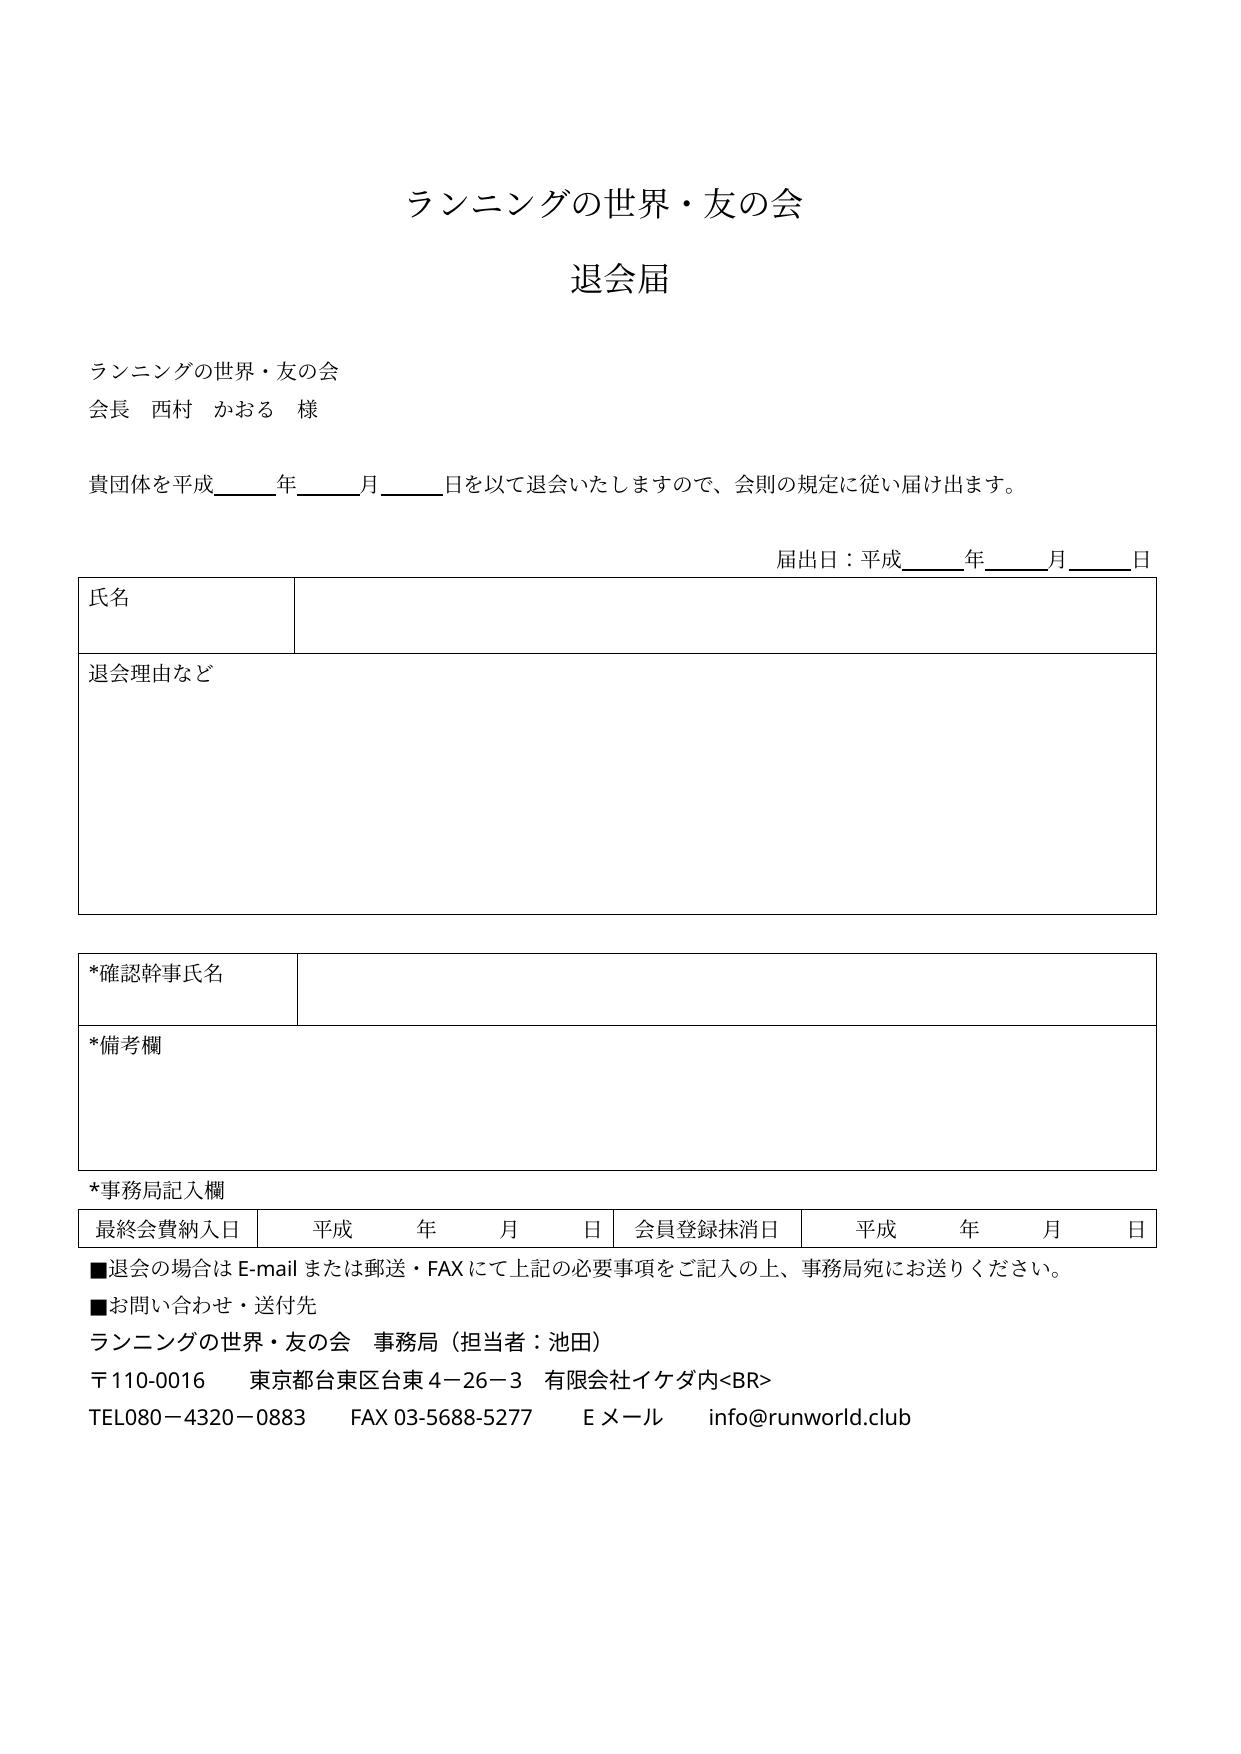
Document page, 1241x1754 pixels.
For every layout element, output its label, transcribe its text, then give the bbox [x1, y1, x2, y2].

text 届出日：平成 年 月 日 [89, 502, 1152, 577]
table_header 平成 年 月 日 [802, 1210, 1156, 1247]
table_header 会員登録抹消日 [614, 1210, 801, 1247]
text 貴団体を平成 年 月 日を以て退会いたしますので、会則の規定に従い届け出ます。 [89, 464, 1152, 502]
table_cell *備考欄 [79, 1026, 1156, 1170]
text ランニングの世界・友の会 退会届 [89, 127, 1152, 314]
text TEL080－4320－0883 FAX 03-5688-5277 Eメール info@runworld.club [89, 1398, 1152, 1436]
text 会長 西村 かおる 様 [89, 389, 1152, 464]
text ランニングの世界・友の会 [89, 314, 1152, 389]
table_header *確認幹事氏名 [79, 954, 297, 1025]
text ■退会の場合はE-mailまたは郵送・FAXにて上記の必要事項をご記入の上、事務局宛にお送りください。 [89, 1248, 1152, 1286]
table_cell 退会理由など [79, 654, 1156, 914]
table_header [298, 954, 1156, 1025]
table_header 氏名 [79, 578, 294, 653]
table_header 平成 年 月 日 [258, 1210, 613, 1247]
text 〒110-0016 東京都台東区台東4－26－3 有限会社イケダ内<BR> [89, 1361, 1152, 1398]
table_header [295, 578, 1156, 653]
text ランニングの世界・友の会 事務局（担当者：池田） [89, 1323, 1152, 1361]
table_header 最終会費納入日 [79, 1210, 257, 1247]
text ■お問い合わせ・送付先 [89, 1286, 1152, 1323]
text *事務局記入欄 [89, 1171, 1152, 1209]
